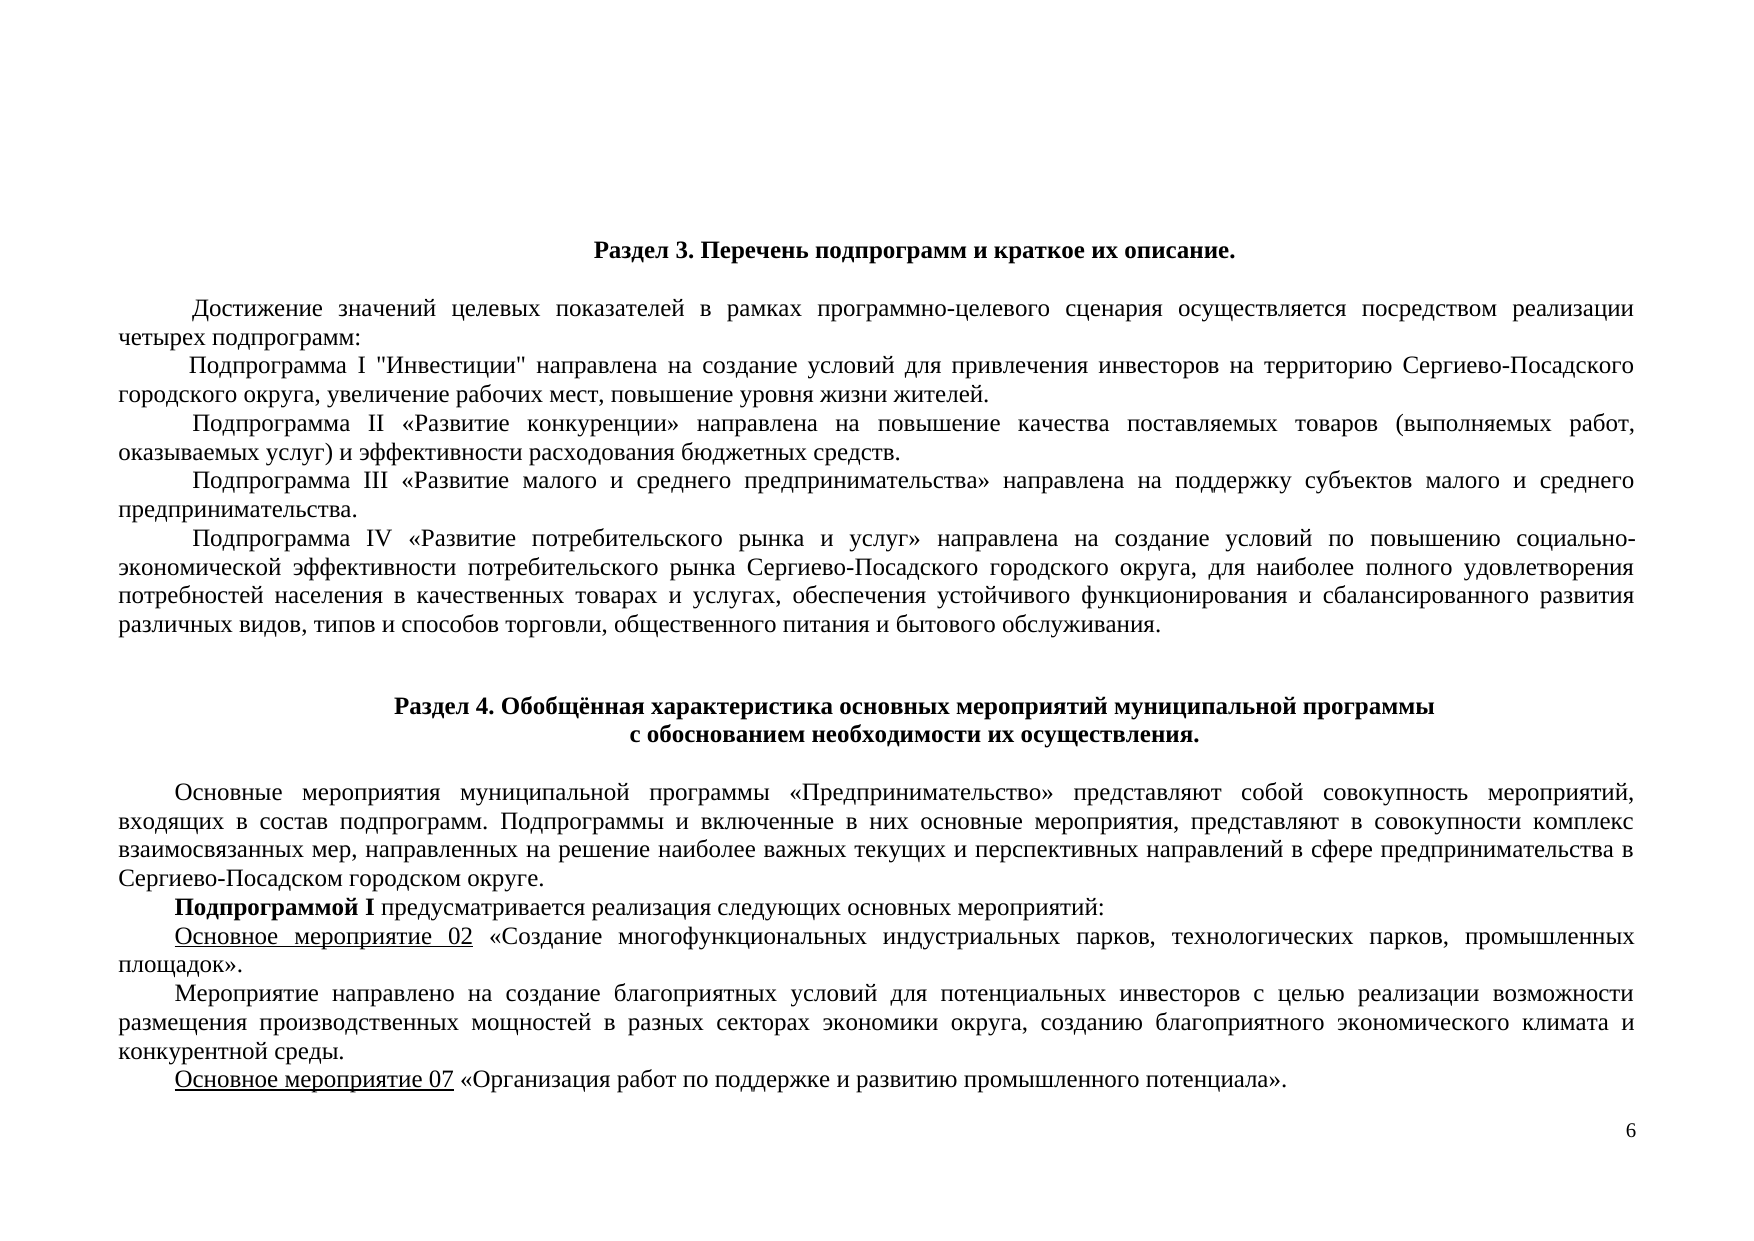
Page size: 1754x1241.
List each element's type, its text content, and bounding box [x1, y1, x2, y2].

text с обоснованием необходимости их осуществления. [193, 719, 1636, 748]
text Подпрограмма IV «Развитие потребительского рынка и услуг» направлена на создание условий по повышению социально-экономической эффективности потребительского рынка Сергиево-Посадского городского округа, для наиболее полного удовлетворения потребностей населения в качественных товарах и услугах, обеспечения устойчивого функционирования и сбалансированного развития различных видов, типов и способов торговли, общественного питания и бытового обслуживания. [118, 523, 1636, 638]
text Раздел 3. Перечень подпрограмм и краткое их описание. [193, 235, 1636, 264]
text Основные мероприятия муниципальной программы «Предпринимательство» представляют собой совокупность мероприятий, входящих в состав подпрограмм. Подпрограммы и включенные в них основные мероприятия, представляют в совокупности комплекс взаимосвязанных мер, направленных на решение наиболее важных текущих и перспективных направлений в сфере предпринимательства в Сергиево-Посадском городском округе. [118, 777, 1636, 892]
text Основное мероприятие 02 «Создание многофункциональных индустриальных парков, технологических парков, промышленных площадок». [118, 921, 1636, 978]
text Подпрограммой I предусматривается реализация следующих основных мероприятий: [118, 892, 1636, 921]
text Подпрограмма III «Развитие малого и среднего предпринимательства» направлена на поддержку субъектов малого и среднего предпринимательства. [118, 466, 1636, 523]
text Достижение значений целевых показателей в рамках программно-целевого сценария осуществляется посредством реализации четырех подпрограмм: [118, 293, 1636, 351]
text Раздел 4. Обобщённая характеристика основных мероприятий муниципальной программы [193, 691, 1636, 719]
text Мероприятие направлено на создание благоприятных условий для потенциальных инвесторов с целью реализации возможности размещения производственных мощностей в разных секторах экономики округа, созданию благоприятного экономического климата и конкурентной среды. [118, 978, 1636, 1064]
text Основное мероприятие 07 «Организация работ по поддержке и развитию промышленного потенциала». [118, 1064, 1636, 1093]
text Подпрограмма II «Развитие конкуренции» направлена на повышение качества поставляемых товаров (выполняемых работ, оказываемых услуг) и эффективности расходования бюджетных средств. [118, 408, 1636, 466]
text Подпрограмма I "Инвестиции" направлена на создание условий для привлечения инвесторов на территорию Сергиево-Посадского городского округа, увеличение рабочих мест, повышение уровня жизни жителей. [118, 351, 1636, 408]
